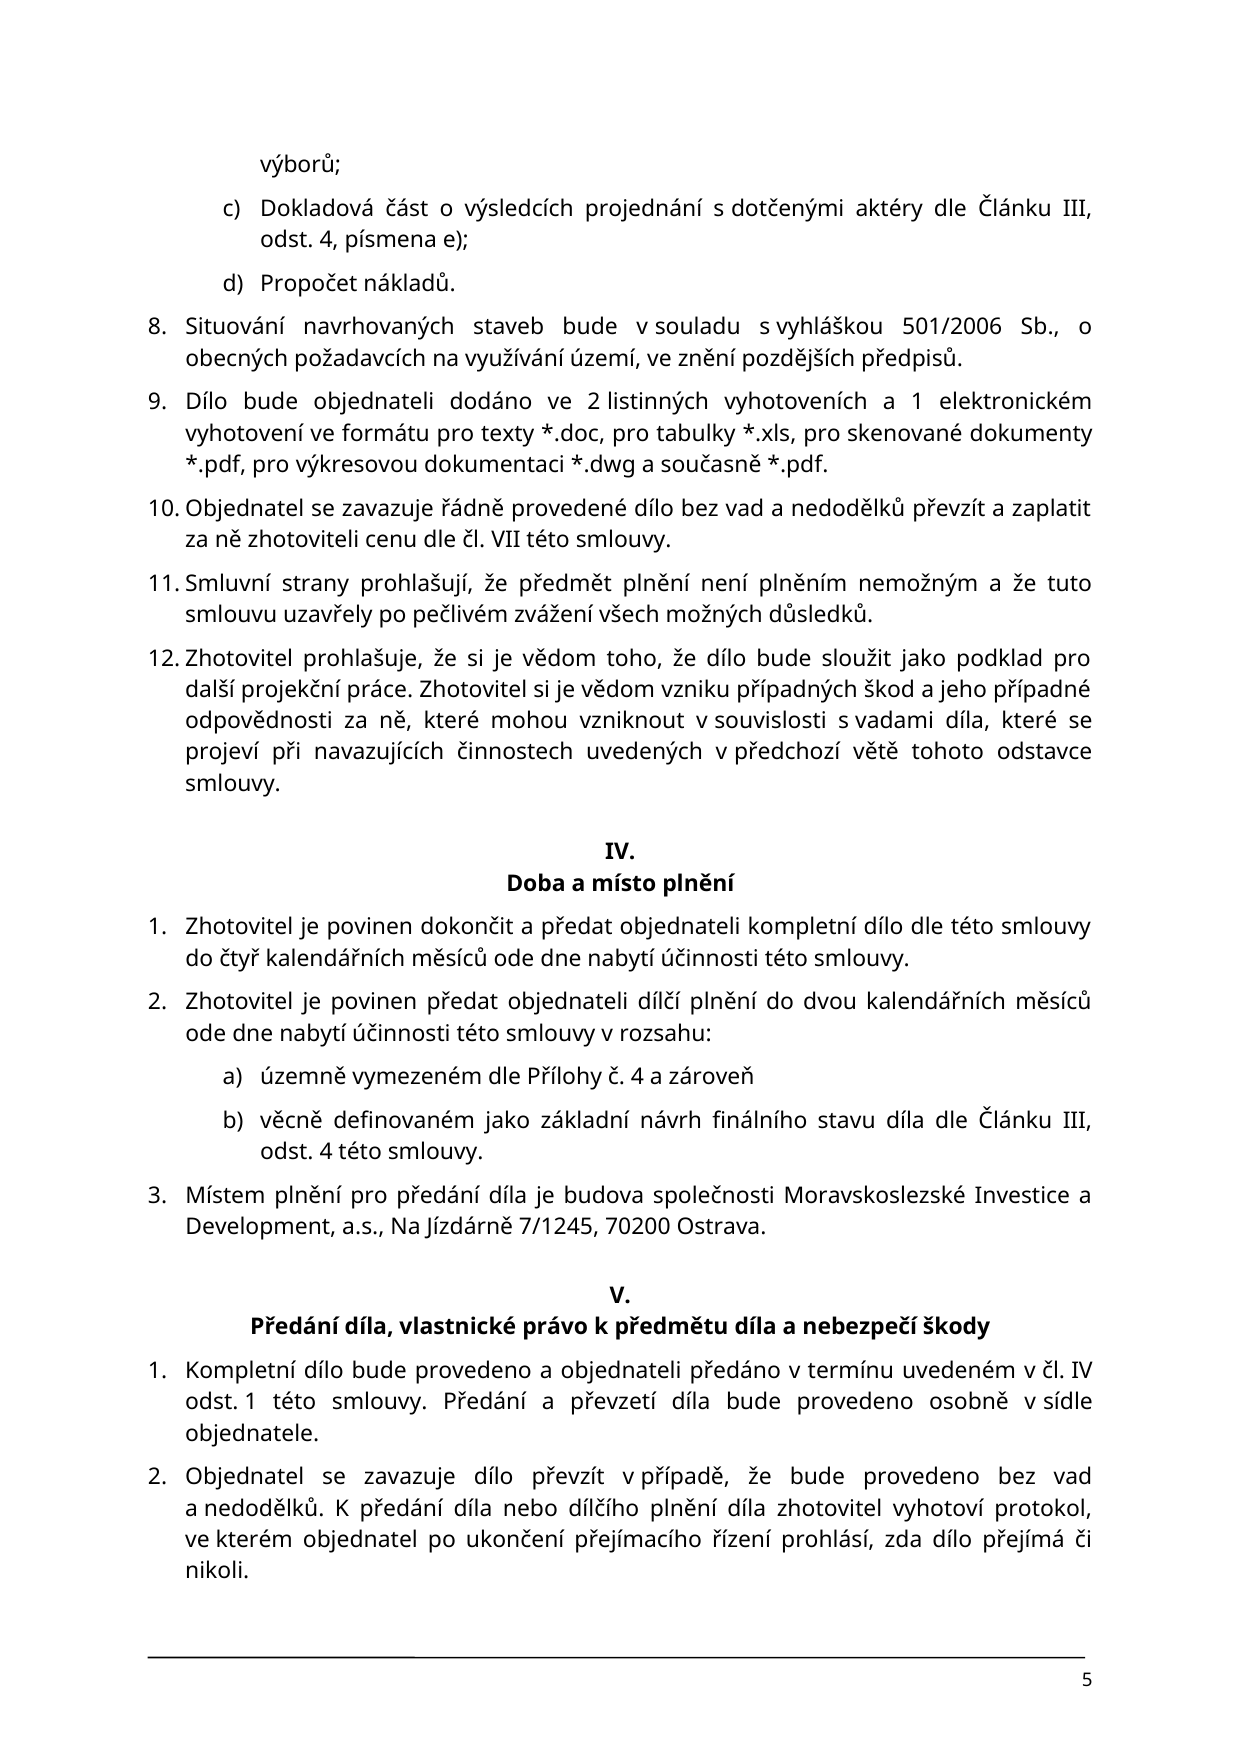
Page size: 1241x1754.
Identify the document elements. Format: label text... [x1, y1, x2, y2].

list Zhotovitel prohlašuje, že si je vědom toho, že dílo bude sloužit jako podklad pro další projekční práce. Zhotovitel si je vědom vzniku případných škod a jeho případné odpovědnosti za ně, které mohou vzniknout v souvislosti s vadami díla, které se projeví při navazujících činnostech uvedených v předchozí větě tohoto odstavce smlouvy. [148, 641, 1092, 798]
list Zhotovitel je povinen předat objednateli dílčí plnění do dvou kalendářních měsíců ode dne nabytí účinnosti této smlouvy v rozsahu: [148, 985, 1092, 1048]
list Smluvní strany prohlašují, že předmět plnění není plněním nemožným a že tuto smlouvu uzavřely po pečlivém zvážení všech možných důsledků. [148, 566, 1092, 629]
list Situování navrhovaných staveb bude v souladu s vyhláškou 501/2006 Sb., o obecných požadavcích na využívání území, ve znění pozdějších předpisů. [148, 310, 1092, 373]
text IV. Doba a místo plnění [148, 835, 1092, 898]
list Kompletní dílo bude provedeno a objednateli předáno v termínu uvedeném v čl. IV odst. 1 této smlouvy. Předání a převzetí díla bude provedeno osobně v sídle objednatele. [148, 1354, 1092, 1448]
list věcně definovaném jako základní návrh finálního stavu díla dle Článku III, odst. 4 této smlouvy. [222, 1104, 1092, 1166]
list Dílo bude objednateli dodáno ve 2 listinných vyhotoveních a 1 elektronickém vyhotovení ve formátu pro texty *.doc, pro tabulky *.xls, pro skenované dokumenty *.pdf, pro výkresovou dokumentaci *.dwg a současně *.pdf. [148, 385, 1092, 479]
list územně vymezeném dle Přílohy č. 4 a zároveň [222, 1060, 1092, 1091]
list Dokladová část o výsledcích projednání s dotčenými aktéry dle Článku III, odst. 4, písmena e); [222, 191, 1092, 254]
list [222, 148, 1092, 179]
list Propočet nákladů. [222, 266, 1092, 298]
list Místem plnění pro předání díla je budova společnosti Moravskoslezské Investice a Development, a.s., Na Jízdárně 7/1245, 70200 Ostrava. [148, 1179, 1092, 1241]
text V. Předání díla, vlastnické právo k předmětu díla a nebezpečí škody [148, 1279, 1092, 1341]
list Objednatel se zavazuje řádně provedené dílo bez vad a nedodělků převzít a zaplatit za ně zhotoviteli cenu dle čl. VII této smlouvy. [148, 491, 1092, 554]
list Zhotovitel je povinen dokončit a předat objednateli kompletní dílo dle této smlouvy do čtyř kalendářních měsíců ode dne nabytí účinnosti této smlouvy. [148, 910, 1092, 973]
list Objednatel se zavazuje dílo převzít v případě, že bude provedeno bez vad a nedodělků. K předání díla nebo dílčího plnění díla zhotovitel vyhotoví protokol, ve kterém objednatel po ukončení přejímacího řízení prohlásí, zda dílo přejímá či nikoli. [148, 1460, 1092, 1585]
